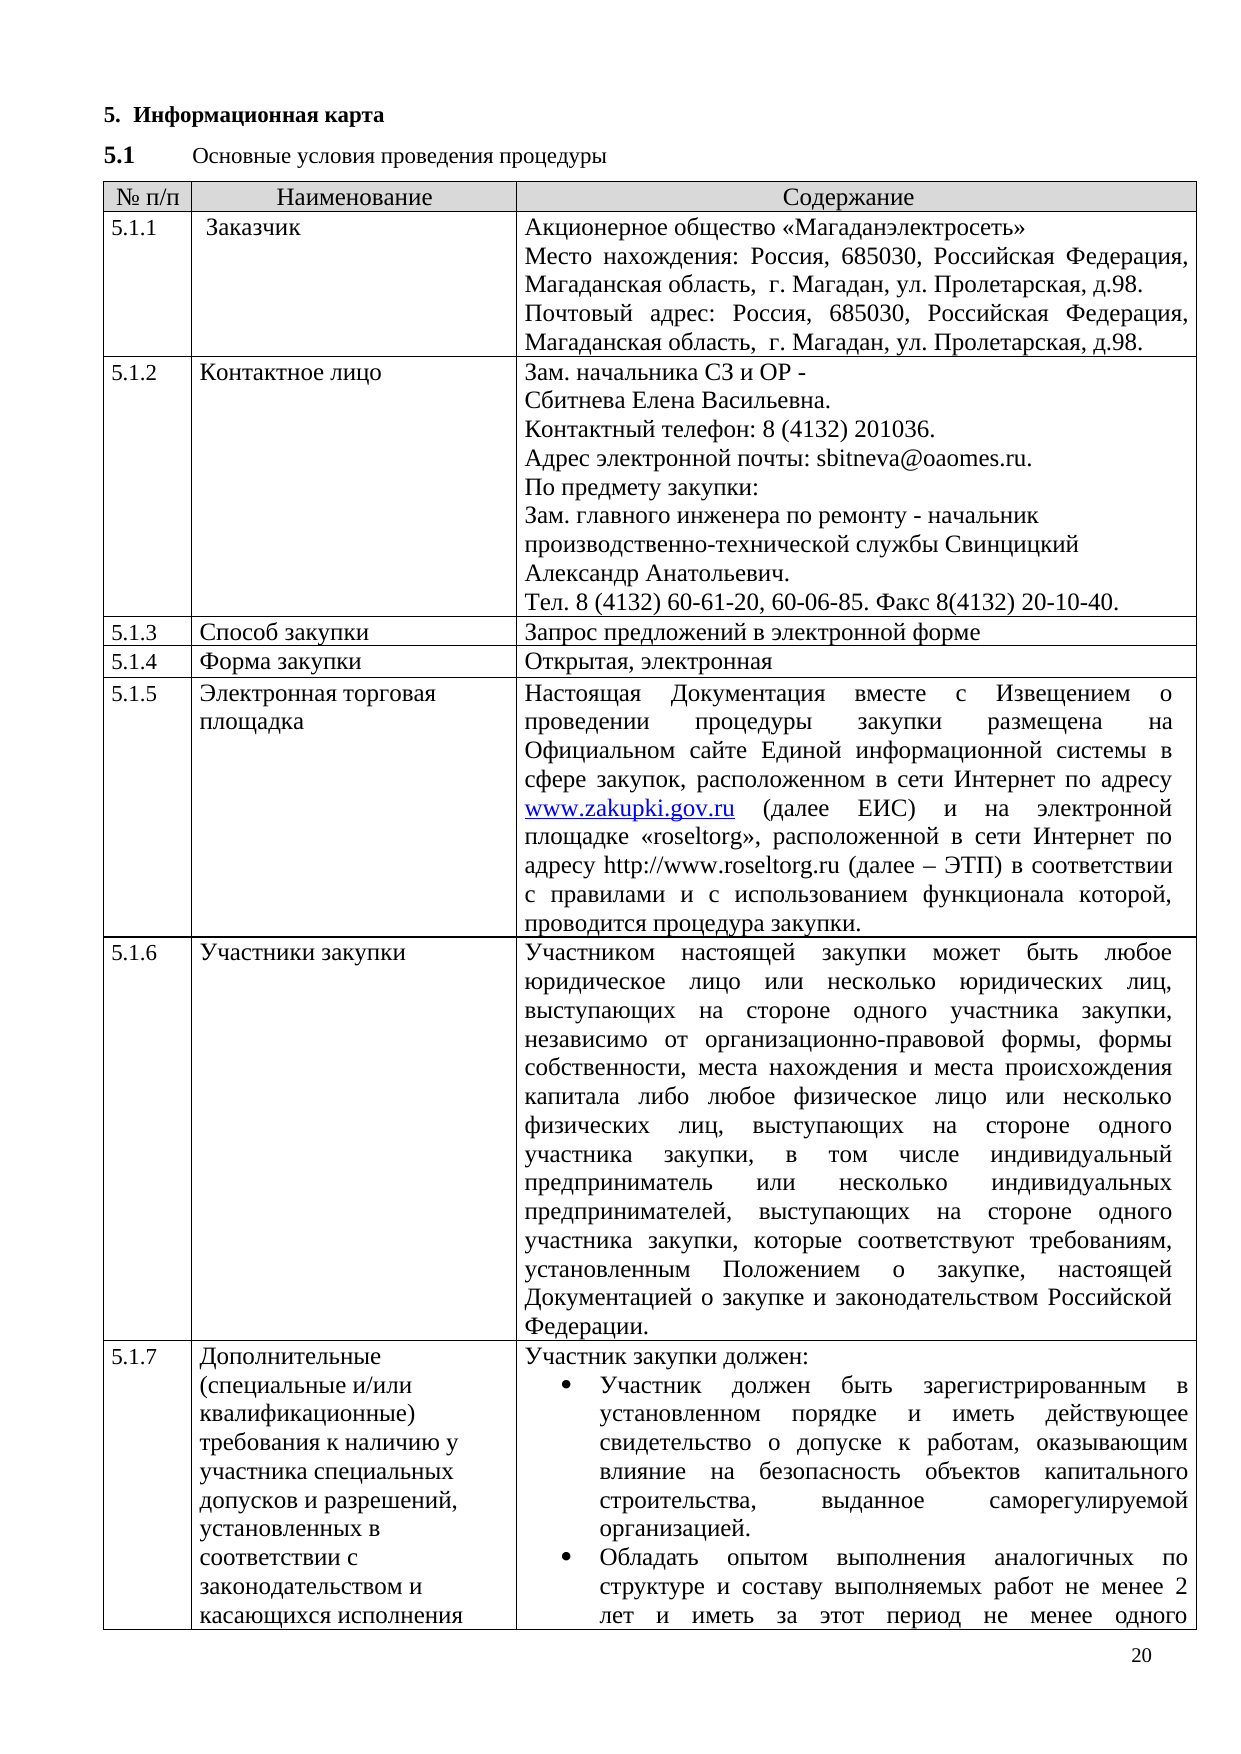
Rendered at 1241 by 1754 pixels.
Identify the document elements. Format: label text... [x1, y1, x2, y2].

subtitle Основные условия проведения процедуры [103, 140, 1152, 169]
table_cell Участники закупки [192, 938, 516, 1340]
table_cell Акционерное общество «Магаданэлектросеть» Место нахождения: Россия, 685030, Российская Федерация, Магаданская область, г. Магадан, ул. Пролетарская, д.98. Почтовый адрес: Россия, 685030, Российская Федерация, Магаданская область, г. Магадан, ул. Пролетарская, д.98. [517, 212, 1196, 356]
table_cell [104, 357, 191, 616]
table_header Наименование [192, 182, 516, 211]
table_cell [104, 212, 191, 356]
table_header № п/п [104, 182, 191, 211]
table_cell [104, 646, 191, 677]
table_cell Открытая, электронная [517, 646, 1196, 677]
table_cell Электронная торговая площадка [192, 678, 516, 936]
table_cell Заказчик [192, 212, 516, 356]
table_cell [104, 938, 191, 1340]
table_cell [104, 617, 191, 645]
table_cell [104, 1341, 191, 1628]
table_header Содержание [517, 182, 1196, 211]
table_cell [104, 678, 191, 936]
table_cell Форма закупки [192, 646, 516, 677]
table_cell Настоящая Документация вместе с Извещением о проведении процедуры закупки размещена на Официальном сайте Единой информационной системы в сфере закупок, расположенном в сети Интернет по адресу www.zakupki.gov.ru (далее ЕИС) и на электронной площадке «roseltorg», расположенной в сети Интернет по адресу http://www.roseltorg.ru (далее – ЭТП) в соответствии с правилами и с использованием функционала которой, проводится процедура закупки. [517, 678, 1196, 936]
table_cell Участником настоящей закупки может быть любое юридическое лицо или несколько юридических лиц, выступающих на стороне одного участника закупки, независимо от организационно-правовой формы, формы собственности, места нахождения и места происхождения капитала либо любое физическое лицо или несколько физических лиц, выступающих на стороне одного участника закупки, в том числе индивидуальный предприниматель или несколько индивидуальных предпринимателей, выступающих на стороне одного участника закупки, которые соответствуют требованиям, установленным Положением о закупке, настоящей Документацией о закупке и законодательством Российской Федерации. [517, 938, 1196, 1340]
table_cell Зам. начальника СЗ и ОР - Сбитнева Елена Васильевна. Контактный телефон: 8 (4132) 201036. Адрес электронной почты: sbitneva@oaomes.ru. По предмету закупки: Зам. главного инженера по ремонту - начальник производственно-технической службы Свинцицкий Александр Анатольевич. Тел. 8 (4132) 60-61-20, 60-06-85. Факс 8(4132) 20-10-40. [517, 357, 1196, 616]
table_cell Способ закупки [192, 617, 516, 645]
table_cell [517, 1341, 1196, 1628]
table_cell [192, 1341, 516, 1628]
table_cell Запрос предложений в электронной форме [517, 617, 1196, 645]
table_cell Контактное лицо [192, 357, 516, 616]
subtitle Информационная карта [103, 101, 1152, 127]
